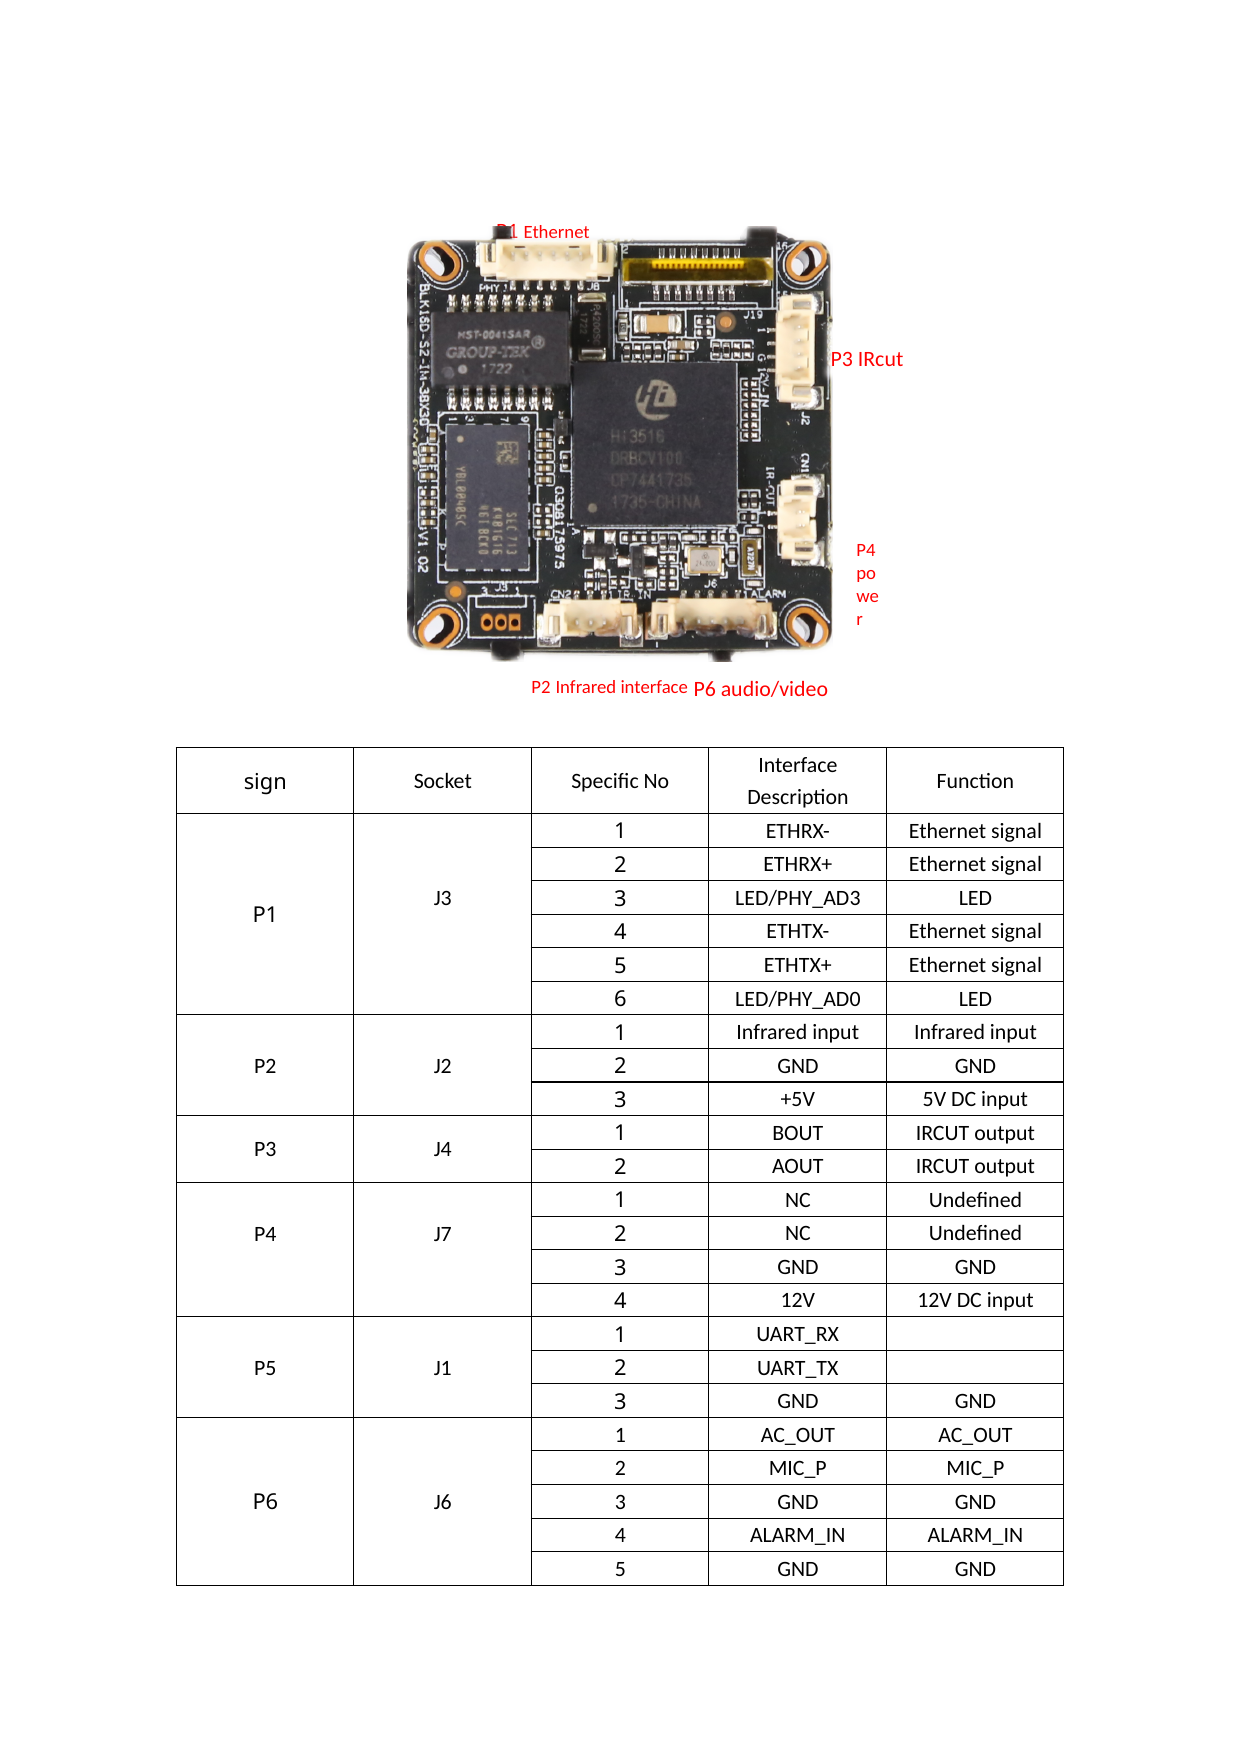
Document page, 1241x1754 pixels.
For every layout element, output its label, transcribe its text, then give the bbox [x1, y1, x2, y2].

table_cell ETHTX- [709, 915, 886, 947]
table_cell Ethernet signal [887, 814, 1063, 847]
table_header Specific No [532, 748, 708, 813]
table_cell UART_RX [709, 1317, 886, 1350]
table_cell LED/PHY_AD3 [709, 881, 886, 914]
table_cell 1 [532, 1116, 708, 1148]
table_cell 4 [532, 1284, 708, 1316]
table_cell MIC_P [887, 1451, 1063, 1484]
table_cell J2 [354, 1015, 531, 1115]
table_cell J3 [354, 814, 531, 1014]
table_cell MIC_P [709, 1451, 886, 1484]
table_cell LED/PHY_AD0 [709, 982, 886, 1014]
table_cell ALARM_IN [709, 1519, 886, 1551]
table_cell GND [709, 1384, 886, 1417]
table_header Socket [354, 748, 531, 813]
table_cell P2 [177, 1015, 353, 1115]
table_header Interface Description [709, 748, 886, 813]
table_header Function [887, 748, 1063, 813]
table_cell NC [709, 1217, 886, 1249]
table_cell Ethernet signal [887, 948, 1063, 981]
table_cell 2 [532, 1150, 708, 1182]
table_cell [887, 1351, 1063, 1383]
table_cell ETHRX- [709, 814, 886, 847]
table_cell 3 [532, 1083, 708, 1115]
table_cell NC [709, 1183, 886, 1216]
table_cell 4 [532, 1519, 708, 1551]
table_cell 2 [532, 1217, 708, 1249]
table_cell BOUT [709, 1116, 886, 1148]
table_cell 1 [532, 814, 708, 847]
table_cell 1 [532, 1015, 708, 1048]
table_cell UART_TX [709, 1351, 886, 1383]
table_cell Infrared input [709, 1015, 886, 1048]
table_cell 3 [532, 1485, 708, 1517]
table_header sign [177, 748, 353, 813]
table_cell GND [887, 1049, 1063, 1081]
table_cell LED [887, 881, 1063, 914]
table_cell GND [709, 1049, 886, 1081]
table_cell J4 [354, 1116, 531, 1182]
table_cell 1 [532, 1317, 708, 1350]
table_cell Undefined [887, 1183, 1063, 1216]
table_cell IRCUT output [887, 1116, 1063, 1148]
table_cell ETHTX+ [709, 948, 886, 981]
table_cell P1 [177, 814, 353, 1014]
table_cell Infrared input [887, 1015, 1063, 1048]
table_cell GND [887, 1384, 1063, 1417]
table_cell 2 [532, 1049, 708, 1081]
table_cell GND [709, 1485, 886, 1517]
table_cell 2 [532, 1351, 708, 1383]
table_cell 3 [532, 1250, 708, 1283]
table_cell ETHRX+ [709, 848, 886, 880]
table_cell J6 [354, 1418, 531, 1584]
table_cell 1 [532, 1418, 708, 1450]
table_cell P5 [177, 1317, 353, 1417]
table_cell AC_OUT [709, 1418, 886, 1450]
table_cell GND [887, 1552, 1063, 1584]
table_cell P6 [177, 1418, 353, 1584]
table_cell P4 [177, 1183, 353, 1316]
table_cell +5V [709, 1083, 886, 1115]
table_cell 3 [532, 881, 708, 914]
table_cell 1 [532, 1183, 708, 1216]
table_cell 5V DC input [887, 1083, 1063, 1115]
table_cell IRCUT output [887, 1150, 1063, 1182]
table_cell 5 [532, 1552, 708, 1584]
table_cell AC_OUT [887, 1418, 1063, 1450]
table_cell J7 [354, 1183, 531, 1316]
table_cell 12V DC input [887, 1284, 1063, 1316]
table_cell J1 [354, 1317, 531, 1417]
table_cell 2 [532, 848, 708, 880]
table_cell AOUT [709, 1150, 886, 1182]
table_cell 5 [532, 948, 708, 981]
picture [407, 226, 833, 662]
table_cell GND [709, 1552, 886, 1584]
table_cell GND [887, 1250, 1063, 1283]
table_cell Ethernet signal [887, 848, 1063, 880]
table_cell 4 [532, 915, 708, 947]
table_cell 3 [532, 1384, 708, 1417]
table_cell P3 [177, 1116, 353, 1182]
table_cell Undefined [887, 1217, 1063, 1249]
table_cell [887, 1317, 1063, 1350]
table_cell Ethernet signal [887, 915, 1063, 947]
table_cell LED [887, 982, 1063, 1014]
table_cell 12V [709, 1284, 886, 1316]
table_cell 6 [532, 982, 708, 1014]
table_cell GND [887, 1485, 1063, 1517]
table_cell 2 [532, 1451, 708, 1484]
table_cell GND [709, 1250, 886, 1283]
table_cell ALARM_IN [887, 1519, 1063, 1551]
